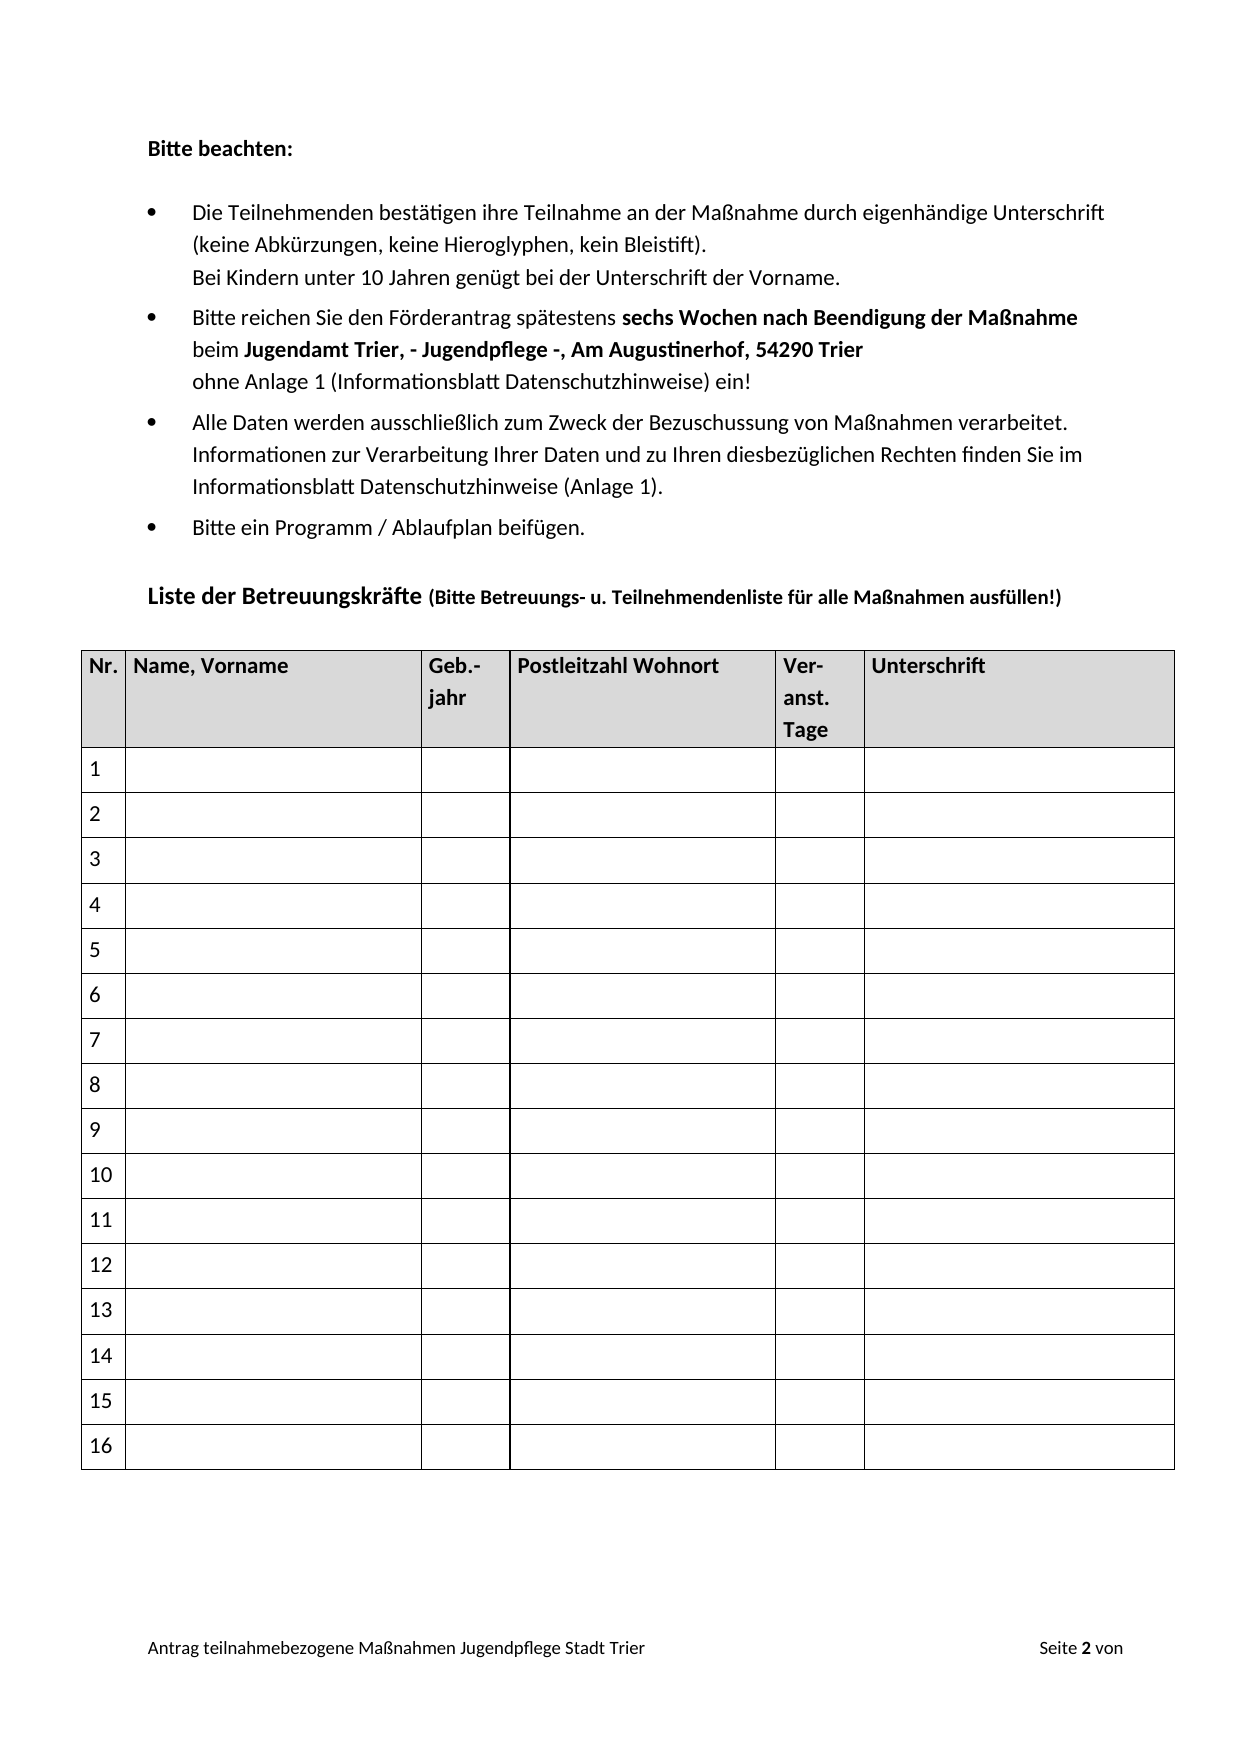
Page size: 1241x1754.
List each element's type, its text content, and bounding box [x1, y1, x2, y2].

table_cell [126, 1109, 421, 1153]
table_cell 3 [82, 838, 125, 882]
table_cell [422, 1199, 509, 1243]
table_cell [776, 838, 864, 882]
table_cell [776, 1425, 864, 1469]
table_cell [126, 1019, 421, 1063]
list Alle Daten werden ausschließlich zum Zweck der Bezuschussung von Maßnahmen verarbeitet. Informationen zur Verarbeitung Ihrer Daten und zu Ihren diesbezüglichen Rechten finden Sie im Informationsblatt Datenschutzhinweise (Anlage 1). [148, 408, 1122, 500]
table_cell [126, 1425, 421, 1469]
table_cell [126, 793, 421, 837]
table_cell [422, 1335, 509, 1378]
table_cell [776, 1154, 864, 1198]
table_header Ver-anst. Tage [776, 651, 864, 747]
table_cell [511, 1335, 775, 1378]
table_cell [422, 793, 509, 837]
table_cell [422, 1289, 509, 1333]
table_cell [865, 1425, 1174, 1469]
table_header Name, Vorname [126, 651, 421, 747]
table_cell [126, 884, 421, 927]
table_cell [126, 1064, 421, 1108]
table_cell [865, 974, 1174, 1018]
table_cell [776, 884, 864, 927]
table_cell [776, 793, 864, 837]
table_cell [126, 838, 421, 882]
table_cell 9 [82, 1109, 125, 1153]
table_cell [126, 1380, 421, 1424]
table_cell [776, 1289, 864, 1333]
table_cell [511, 1289, 775, 1333]
table_cell [126, 1199, 421, 1243]
table_cell [422, 1019, 509, 1063]
table_cell [422, 748, 509, 792]
table_cell 14 [82, 1335, 125, 1378]
table_cell [126, 974, 421, 1018]
table_cell [422, 1425, 509, 1469]
table_cell [126, 1335, 421, 1378]
table_cell [776, 1335, 864, 1378]
table_header Nr. [82, 651, 125, 747]
list Bitte reichen Sie den Förderantrag spätestens sechs Wochen nach Beendigung der Maßnahme beim Jugendamt Trier, - Jugendpflege -, Am Augustinerhof, 54290 Trier ohne Anlage 1 (Informationsblatt Datenschutzhinweise) ein! [148, 303, 1122, 396]
text Liste der Betreuungskräfte (Bitte Betreuungs- u. Teilnehmendenliste für alle Maßnahmen ausfüllen!) [148, 545, 1122, 611]
table_cell [776, 1244, 864, 1288]
table_cell [865, 1154, 1174, 1198]
table_cell [865, 1335, 1174, 1378]
table_header Postleitzahl Wohnort [511, 651, 775, 747]
table_cell [776, 1380, 864, 1424]
table_cell [511, 838, 775, 882]
table_cell [776, 1109, 864, 1153]
table_cell [422, 1154, 509, 1198]
table_cell 7 [82, 1019, 125, 1063]
table_cell 8 [82, 1064, 125, 1108]
table_cell 16 [82, 1425, 125, 1469]
table_cell [865, 1019, 1174, 1063]
table_cell [776, 748, 864, 792]
table_cell [511, 1154, 775, 1198]
table_cell [865, 793, 1174, 837]
text Bitte beachten: [148, 134, 1122, 162]
table_cell 6 [82, 974, 125, 1018]
table_cell [776, 929, 864, 973]
table_header Geb.- jahr [422, 651, 509, 747]
table_cell 10 [82, 1154, 125, 1198]
table_cell [511, 1380, 775, 1424]
table_cell [511, 1019, 775, 1063]
table_cell [776, 1019, 864, 1063]
table_cell [776, 974, 864, 1018]
table_cell [511, 1064, 775, 1108]
list Die Teilnehmenden bestätigen ihre Teilnahme an der Maßnahme durch eigenhändige Unterschrift (keine Abkürzungen, keine Hieroglyphen, kein Bleistift). Bei Kindern unter 10 Jahren genügt bei der Unterschrift der Vorname. [148, 198, 1122, 291]
table_cell [511, 1244, 775, 1288]
table_header Unterschrift [865, 651, 1174, 747]
table_cell [511, 929, 775, 973]
table_cell [776, 1199, 864, 1243]
table_cell [422, 1380, 509, 1424]
table_cell [865, 1199, 1174, 1243]
table_cell [422, 1109, 509, 1153]
table_cell [865, 884, 1174, 927]
table_cell 12 [82, 1244, 125, 1288]
list Bitte ein Programm / Ablaufplan beifügen. [148, 513, 1122, 541]
table_cell 4 [82, 884, 125, 927]
table_cell [511, 1199, 775, 1243]
table_cell [511, 1425, 775, 1469]
table_cell [126, 1289, 421, 1333]
table_cell [422, 1064, 509, 1108]
table_cell [422, 838, 509, 882]
table_cell [511, 748, 775, 792]
table_cell [126, 1154, 421, 1198]
table_cell [422, 974, 509, 1018]
table_cell [865, 1109, 1174, 1153]
table_cell [511, 1109, 775, 1153]
table_cell 13 [82, 1289, 125, 1333]
table_cell [126, 1244, 421, 1288]
table_cell 15 [82, 1380, 125, 1424]
table_cell [865, 1380, 1174, 1424]
table_cell 11 [82, 1199, 125, 1243]
table_cell [865, 748, 1174, 792]
table_cell [865, 1289, 1174, 1333]
table_cell [126, 929, 421, 973]
table_cell 5 [82, 929, 125, 973]
table_cell [422, 884, 509, 927]
table_cell [865, 838, 1174, 882]
table_cell [422, 929, 509, 973]
table_cell [511, 974, 775, 1018]
table_cell 2 [82, 793, 125, 837]
table_cell [126, 748, 421, 792]
table_cell [511, 793, 775, 837]
table_cell [511, 884, 775, 927]
table_cell [865, 1244, 1174, 1288]
table_cell 1 [82, 748, 125, 792]
table_cell [865, 1064, 1174, 1108]
table_cell [865, 929, 1174, 973]
table_cell [776, 1064, 864, 1108]
table_cell [422, 1244, 509, 1288]
